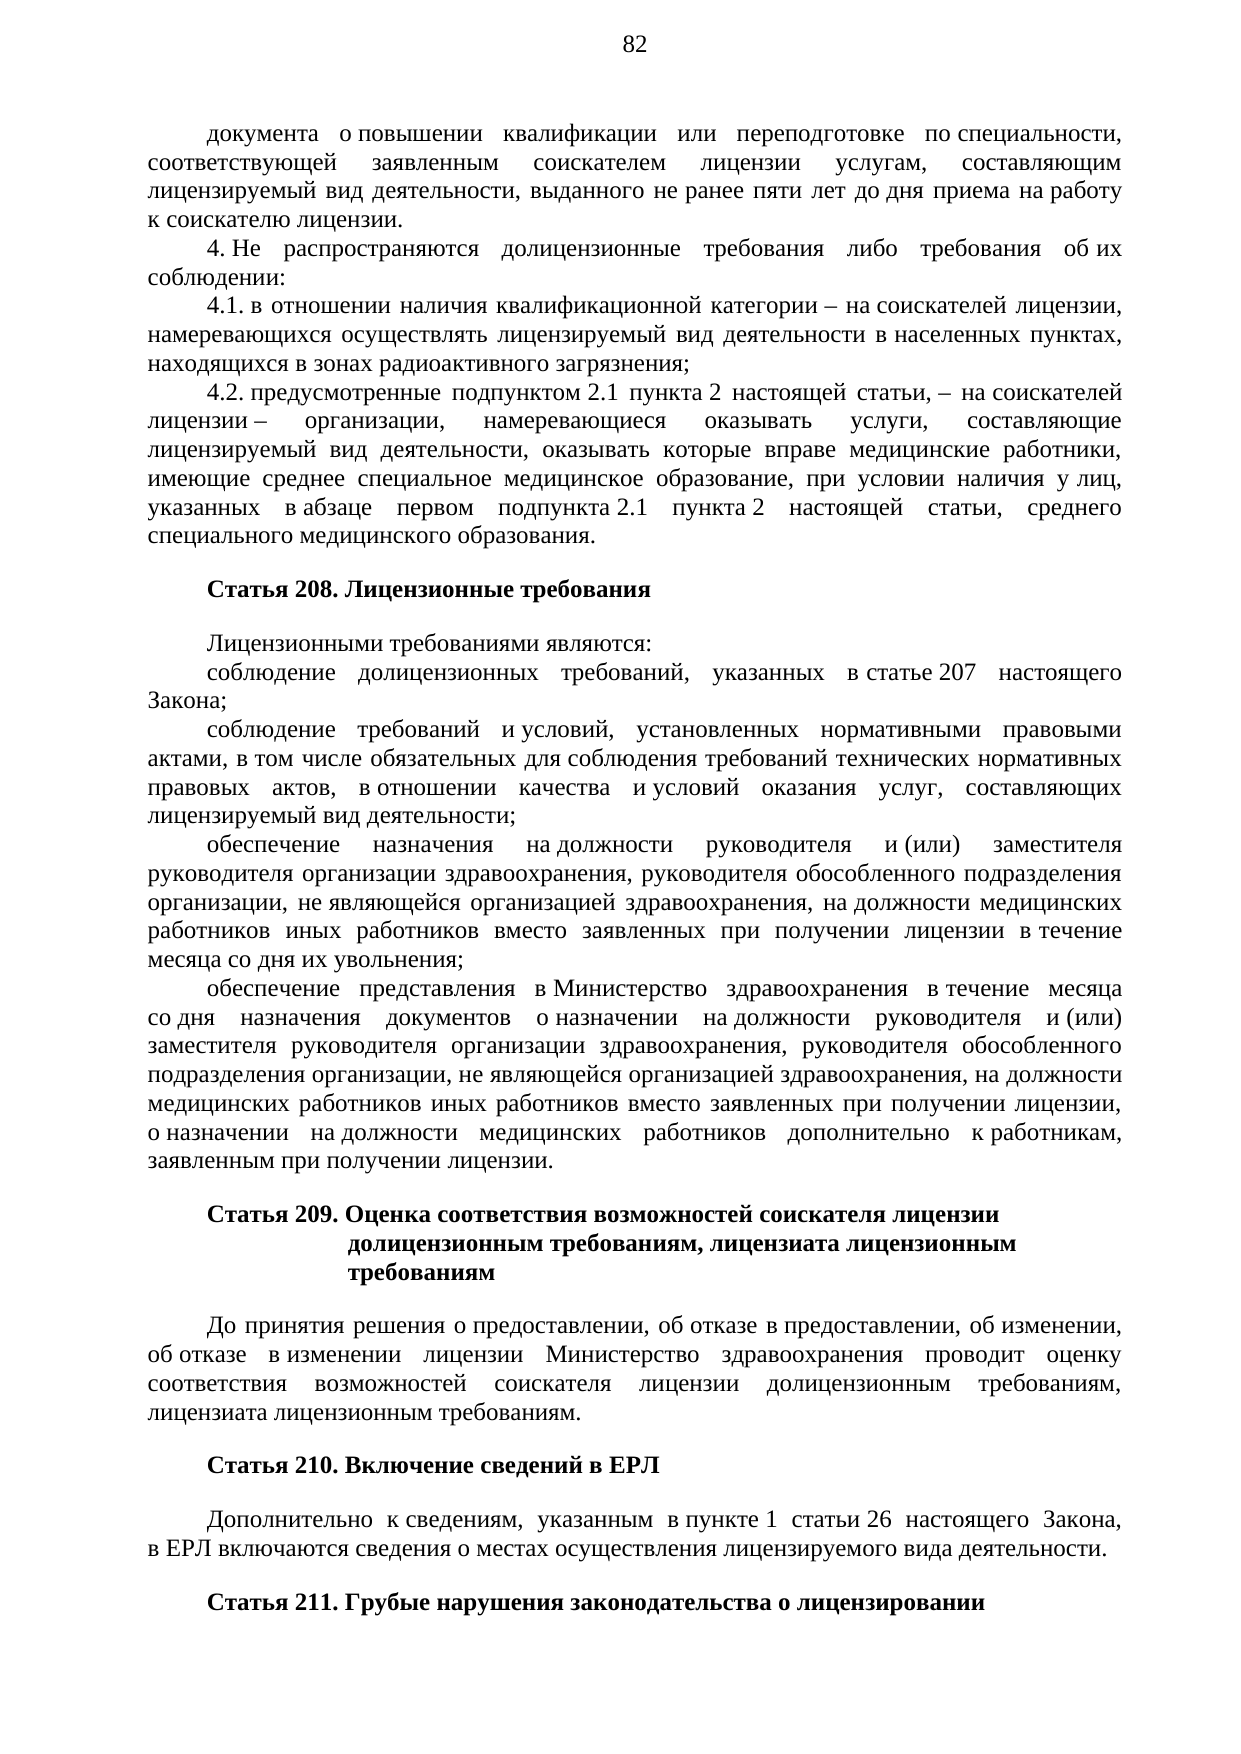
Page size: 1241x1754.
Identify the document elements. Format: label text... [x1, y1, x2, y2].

text Лицензионными требованиями являются: [147, 628, 1122, 657]
text соблюдение долицензионных требований, указанных в статье 207 настоящего Закона; [147, 657, 1122, 714]
text Статья 208. Лицензионные требования [207, 574, 1122, 603]
text Статья 209. Оценка соответствия возможностей соискателя лицензии долицензионным требованиям, лицензиата лицензионным требованиям [207, 1199, 1122, 1286]
text обеспечение представления в Министерство здравоохранения в течение месяца со дня назначения документов о назначении на должности руководителя и (или) заместителя руководителя организации здравоохранения, руководителя обособленного подразделения организации, не являющейся организацией здравоохранения, на должности медицинских работников иных работников вместо заявленных при получении лицензии, о назначении на должности медицинских работников дополнительно к работникам, заявленным при получении лицензии. [147, 973, 1122, 1174]
text Дополнительно к сведениям, указанным в пункте 1 статьи 26 настоящего Закона, в ЕРЛ включаются сведения о местах осуществления лицензируемого вида деятельности. [147, 1504, 1122, 1562]
text 4.2. предусмотренные подпунктом 2.1 пункта 2 настоящей статьи, – на соискателей лицензии – организации, намеревающиеся оказывать услуги, составляющие лицензируемый вид деятельности, оказывать которые вправе медицинские работники, имеющие среднее специальное медицинское образование, при условии наличия у лиц, указанных в абзаце первом подпункта 2.1 пункта 2 настоящей статьи, среднего специального медицинского образования. [147, 377, 1122, 549]
text 4. Не распространяются долицензионные требования либо требования об их соблюдении: [147, 233, 1122, 291]
text Статья 210. Включение сведений в ЕРЛ [207, 1451, 1122, 1479]
text До принятия решения о предоставлении, об отказе в предоставлении, об изменении, об отказе в изменении лицензии Министерство здравоохранения проводит оценку соответствия возможностей соискателя лицензии долицензионным требованиям, лицензиата лицензионным требованиям. [147, 1311, 1122, 1426]
text Статья 211. Грубые нарушения законодательства о лицензировании [207, 1587, 1122, 1616]
text 4.1. в отношении наличия квалификационной категории – на соискателей лицензии, намеревающихся осуществлять лицензируемый вид деятельности в населенных пунктах, находящихся в зонах радиоактивного загрязнения; [147, 291, 1122, 377]
text документа о повышении квалификации или переподготовке по специальности, соответствующей заявленным соискателем лицензии услугам, составляющим лицензируемый вид деятельности, выданного не ранее пяти лет до дня приема на работу к соискателю лицензии. [147, 118, 1122, 233]
text соблюдение требований и условий, установленных нормативными правовыми актами, в том числе обязательных для соблюдения требований технических нормативных правовых актов, в отношении качества и условий оказания услуг, составляющих лицензируемый вид деятельности; [147, 714, 1122, 829]
text обеспечение назначения на должности руководителя и (или) заместителя руководителя организации здравоохранения, руководителя обособленного подразделения организации, не являющейся организацией здравоохранения, на должности медицинских работников иных работников вместо заявленных при получении лицензии в течение месяца со дня их увольнения; [147, 829, 1122, 973]
